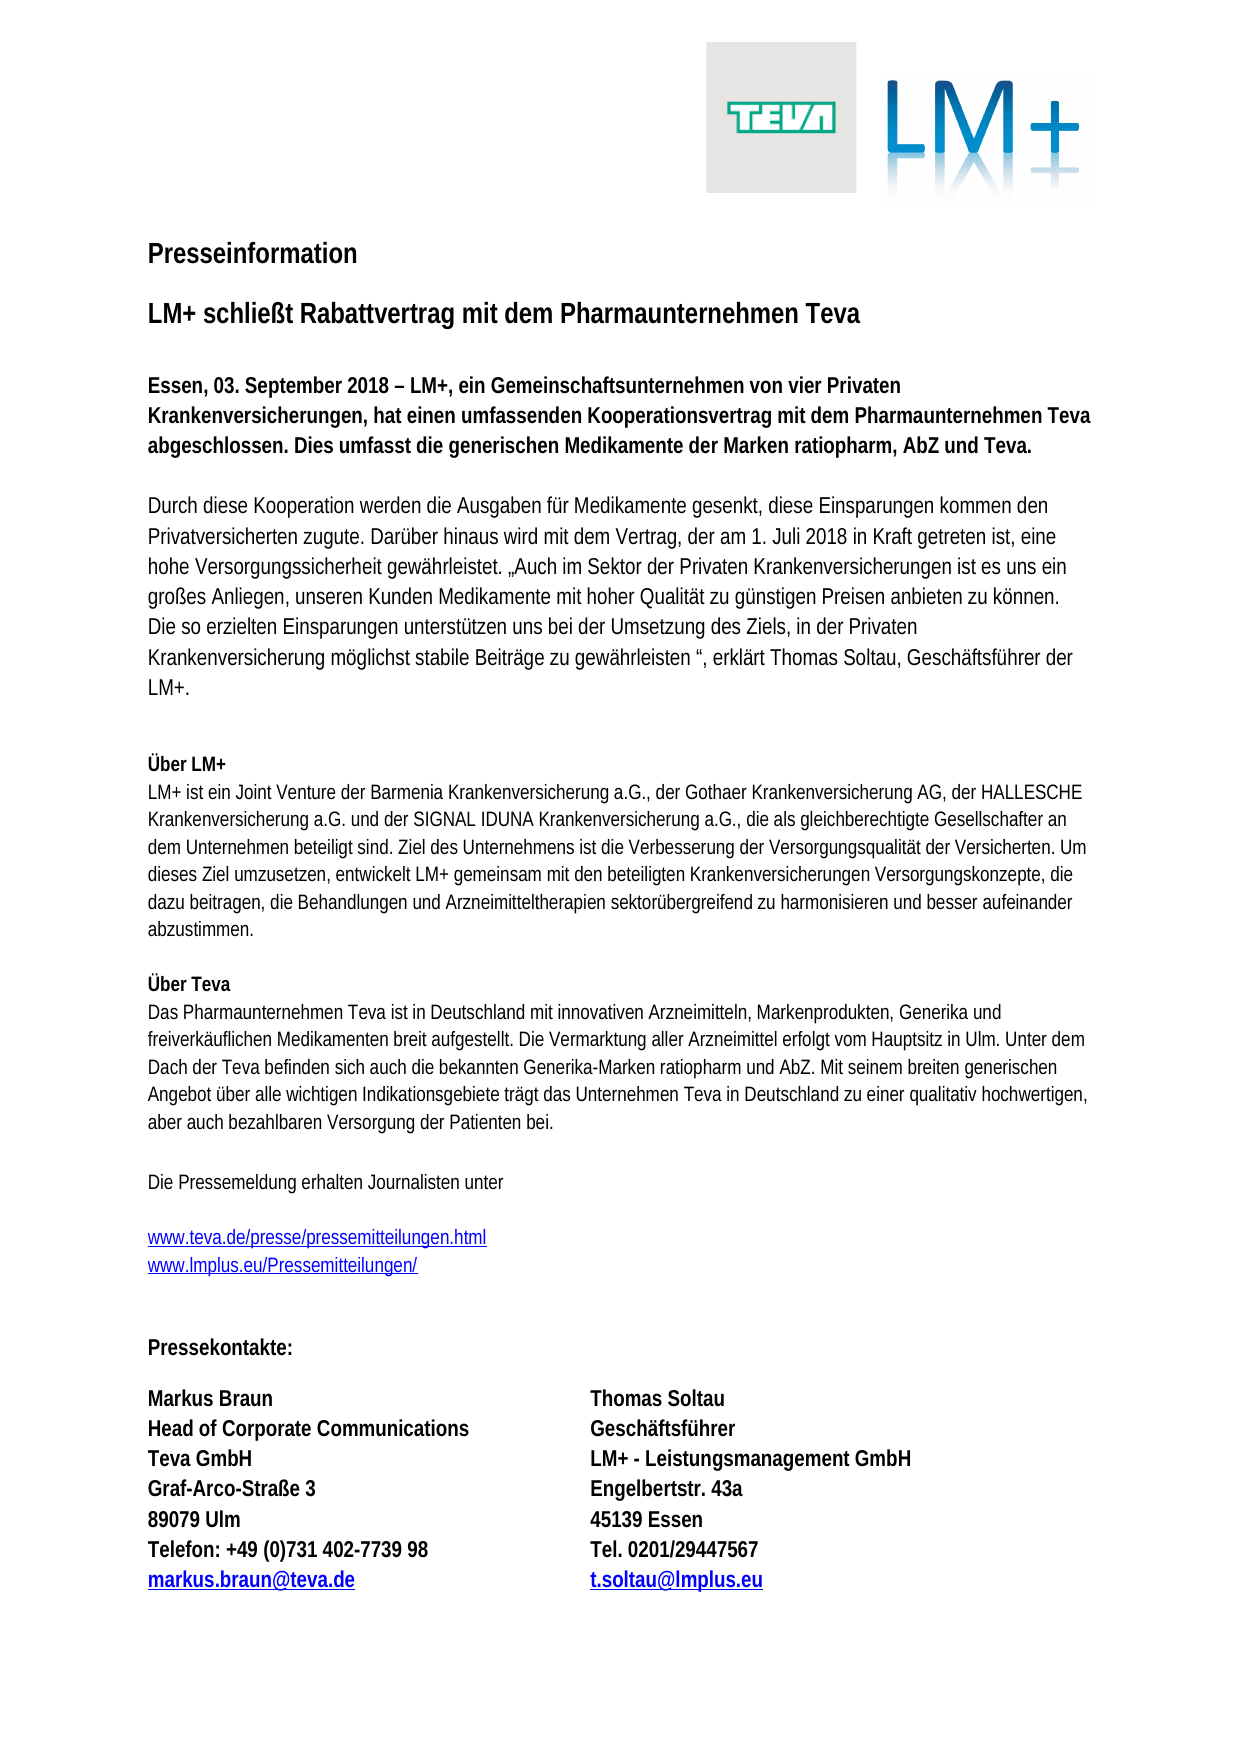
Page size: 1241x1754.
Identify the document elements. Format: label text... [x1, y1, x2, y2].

text Markus Braun Thomas Soltau Head of Corporate Communications Geschäftsführer Teva GmbH LM+ - Leistungsmanagement GmbH Graf-Arco-Straße 3 Engelbertstr. 43a 89079 Ulm 45139 Essen Telefon: +49 (0)731 402-7739 98 Tel. 0201/29447567 markus.braun@teva.de t.soltau@lmplus.eu [148, 1385, 1093, 1592]
text LM+ ist ein Joint Venture der Barmenia Krankenversicherung a.G., der Gothaer Krankenversicherung AG, der HALLESCHE Krankenversicherung a.G. und der SIGNAL IDUNA Krankenversicherung a.G., die als gleichberechtigte Gesellschafter an dem Unternehmen beteiligt sind. Ziel des Unternehmens ist die Verbesserung der Versorgungsqualität der Versicherten. Um dieses Ziel umzusetzen, entwickelt LM+ gemeinsam mit den beteiligten Krankenversicherungen Versorgungskonzepte, die dazu beitragen, die Behandlungen und Arzneimitteltherapien sektorübergreifend zu harmonisieren und besser aufeinander abzustimmen. Über Teva Das Pharmaunternehmen Teva ist in Deutschland mit innovativen Arzneimitteln, Markenprodukten, Generika und freiverkäuflichen Medikamenten breit aufgestellt. Die Vermarktung aller Arzneimittel erfolgt vom Hauptsitz in Ulm. Unter dem Dach der Teva befinden sich auch die bekannten Generika-Marken ratiopharm und AbZ. Mit seinem breiten generischen Angebot über alle wichtigen Indikationsgebiete trägt das Unternehmen Teva in Deutschland zu einer qualitativ hochwertigen, aber auch bezahlbaren Versorgung der Patienten bei. [148, 780, 1093, 1166]
picture [706, 42, 857, 193]
picture [881, 73, 1093, 209]
text Die Pressemeldung erhalten Journalisten unter [148, 1170, 1093, 1194]
text www.lmplus.eu/Pressemitteilungen/ [148, 1252, 1093, 1309]
text www.teva.de/presse/pressemitteilungen.html [148, 1197, 1093, 1249]
text Über LM+ [148, 752, 1093, 776]
text Presseinformation [148, 237, 1093, 270]
text LM+ schließt Rabattvertrag mit dem Pharmaunternehmen Teva Essen, 03. September 2018 – LM+, ein Gemeinschaftsunternehmen von vier Privaten Krankenversicherungen, hat einen umfassenden Kooperationsvertrag mit dem Pharmaunternehmen Teva abgeschlossen. Dies umfasst die generischen Medikamente der Marken ratiopharm, AbZ und Teva. Durch diese Kooperation werden die Ausgaben für Medikamente gesenkt, diese Einsparungen kommen den Privatversicherten zugute. Darüber hinaus wird mit dem Vertrag, der am 1. Juli 2018 in Kraft getreten ist, eine hohe Versorgungssicherheit gewährleistet. „Auch im Sektor der Privaten Krankenversicherungen ist es uns ein großes Anliegen, unseren Kunden Medikamente mit hoher Qualität zu günstigen Preisen anbieten zu können. Die so erzielten Einsparungen unterstützen uns bei der Umsetzung des Ziels, in der Privaten Krankenversicherung möglichst stabile Beiträge zu gewährleisten “, erklärt Thomas Soltau, Geschäftsführer der LM+. [148, 296, 1093, 700]
text Pressekontakte: [148, 1334, 1093, 1360]
